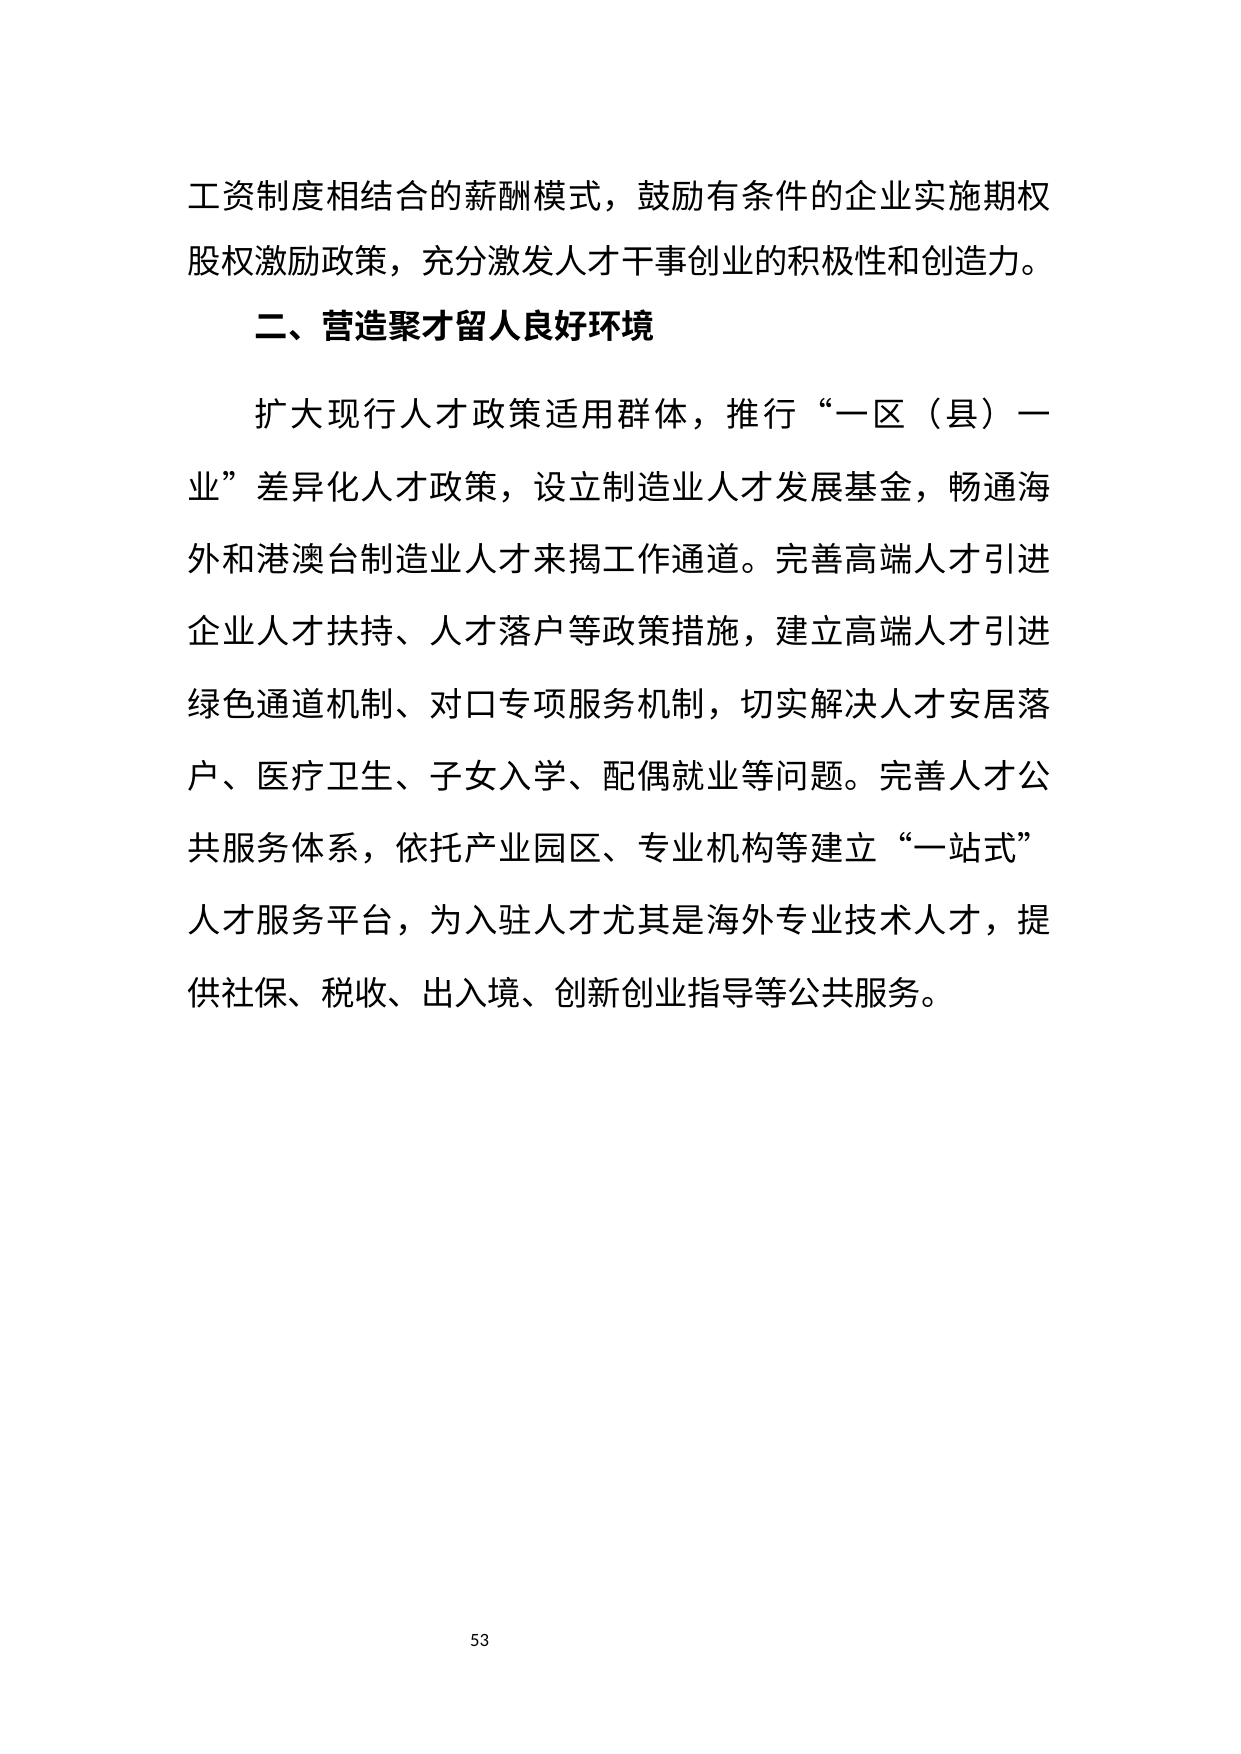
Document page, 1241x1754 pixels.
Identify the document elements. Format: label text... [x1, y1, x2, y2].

text 二、营造聚才留人良好环境 [187, 292, 1053, 357]
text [187, 162, 1053, 292]
text 扩大现行人才政策适用群体，推行“一区（县）一业”差异化人才政策，设立制造业人才发展基金，畅通海外和港澳台制造业人才来揭工作通道。完善高端人才引进、企业人才扶持、人才落户等政策措施，建立高端人才引进绿色通道机制、对口专项服务机制，切实解决人才安居落户、医疗卫生、子女入学、配偶就业等问题。完善人才公共服务体系，依托产业园区、专业机构等建立“一站式”人才服务平台，为入驻人才尤其是海外专业技术人才，提供社保、税收、出入境、创新创业指导等公共服务。 [187, 388, 1053, 1015]
